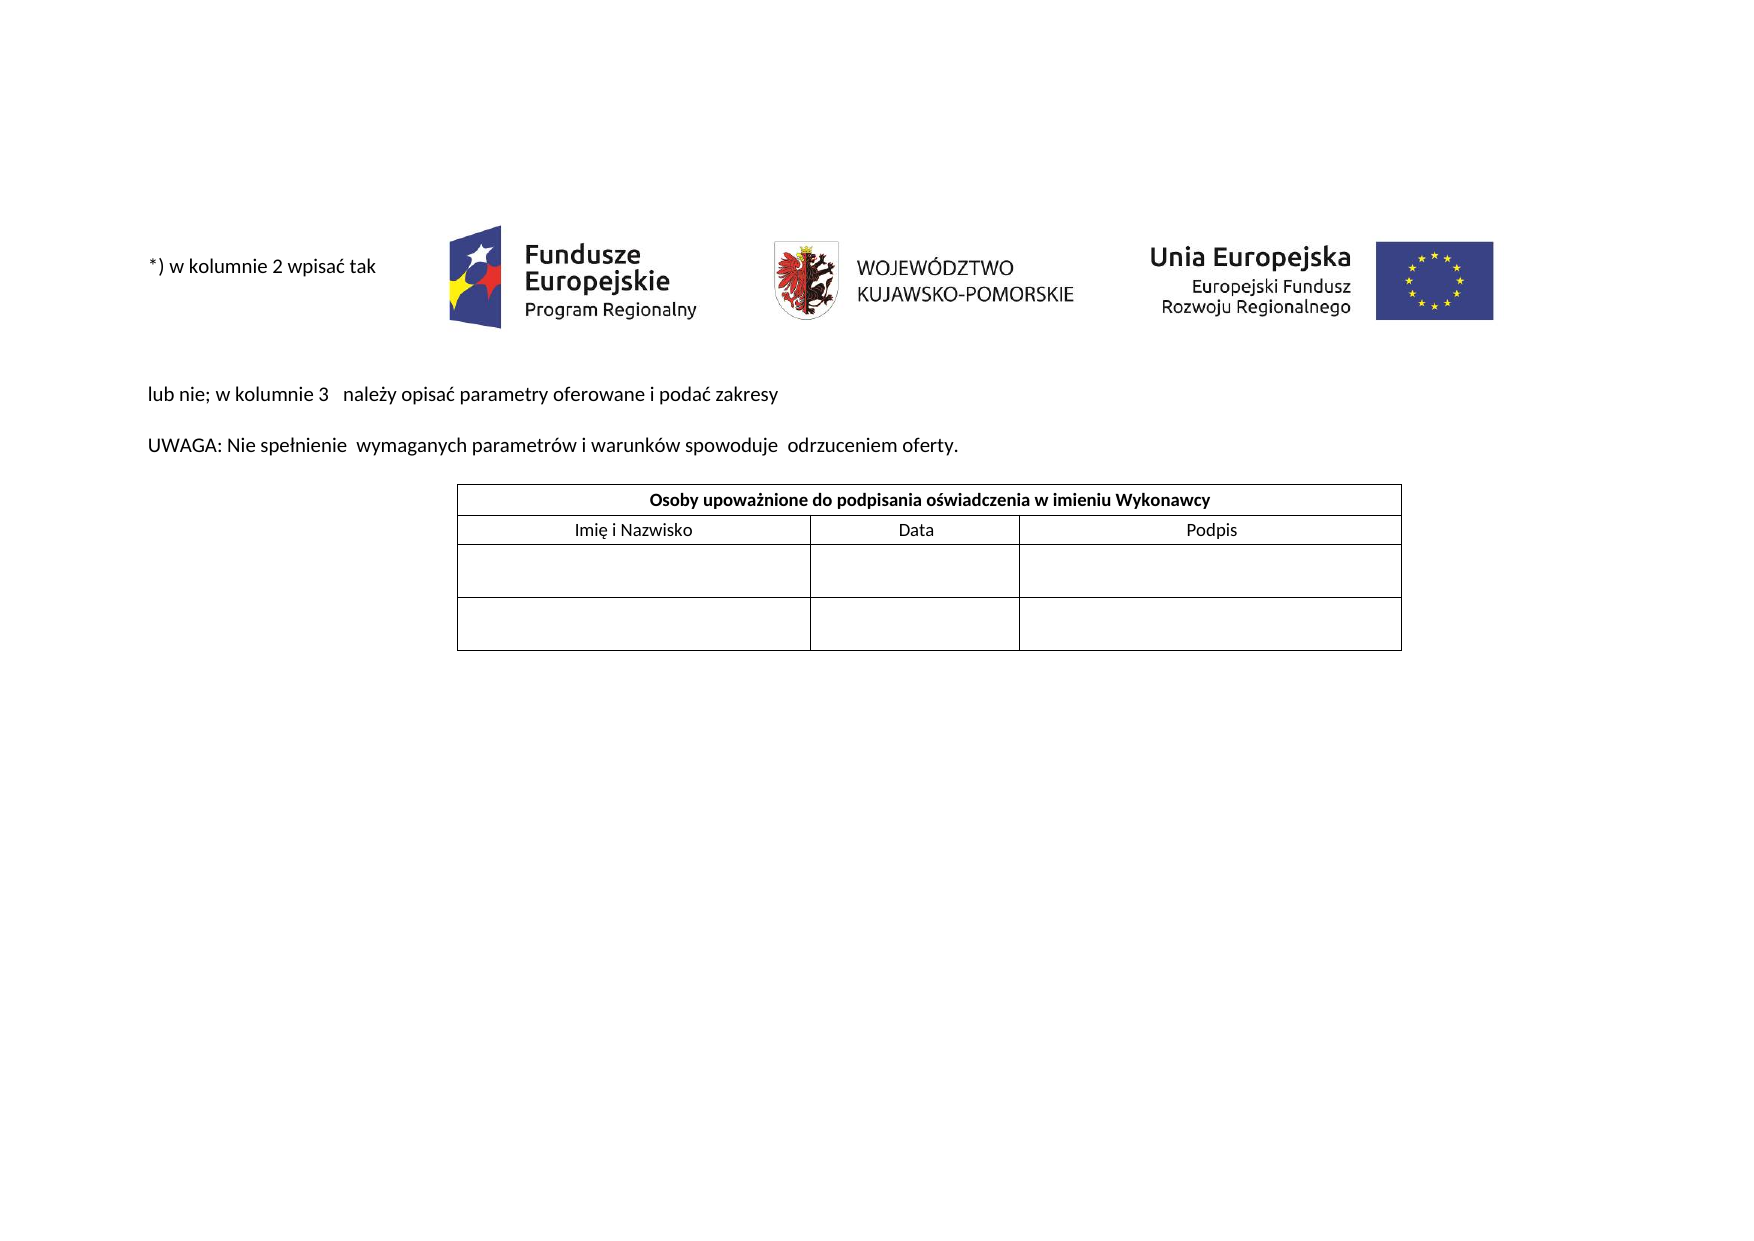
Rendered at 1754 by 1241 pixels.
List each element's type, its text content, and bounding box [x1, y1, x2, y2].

text *) w kolumnie 2 wpisać tak [148, 254, 1606, 279]
table_cell [811, 598, 1019, 650]
table_cell Imię i Nazwisko [458, 516, 810, 543]
text UWAGA: Nie spełnienie wymaganych parametrów i warunków spowoduje odrzuceniem oferty. [148, 433, 1606, 458]
picture [423, 199, 1519, 254]
table_cell [458, 545, 810, 597]
table_cell Podpis [1020, 516, 1401, 543]
table_cell [1020, 545, 1401, 597]
table_cell Data [811, 516, 1019, 543]
picture [423, 279, 1519, 354]
table_cell [811, 545, 1019, 597]
table_cell [458, 598, 810, 650]
text lub nie; w kolumnie 3 należy opisać parametry oferowane i podać zakresy [148, 381, 1606, 406]
table_header Osoby upoważnione do podpisania oświadczenia w imieniu Wykonawcy [458, 485, 1401, 514]
table_cell [1020, 598, 1401, 650]
